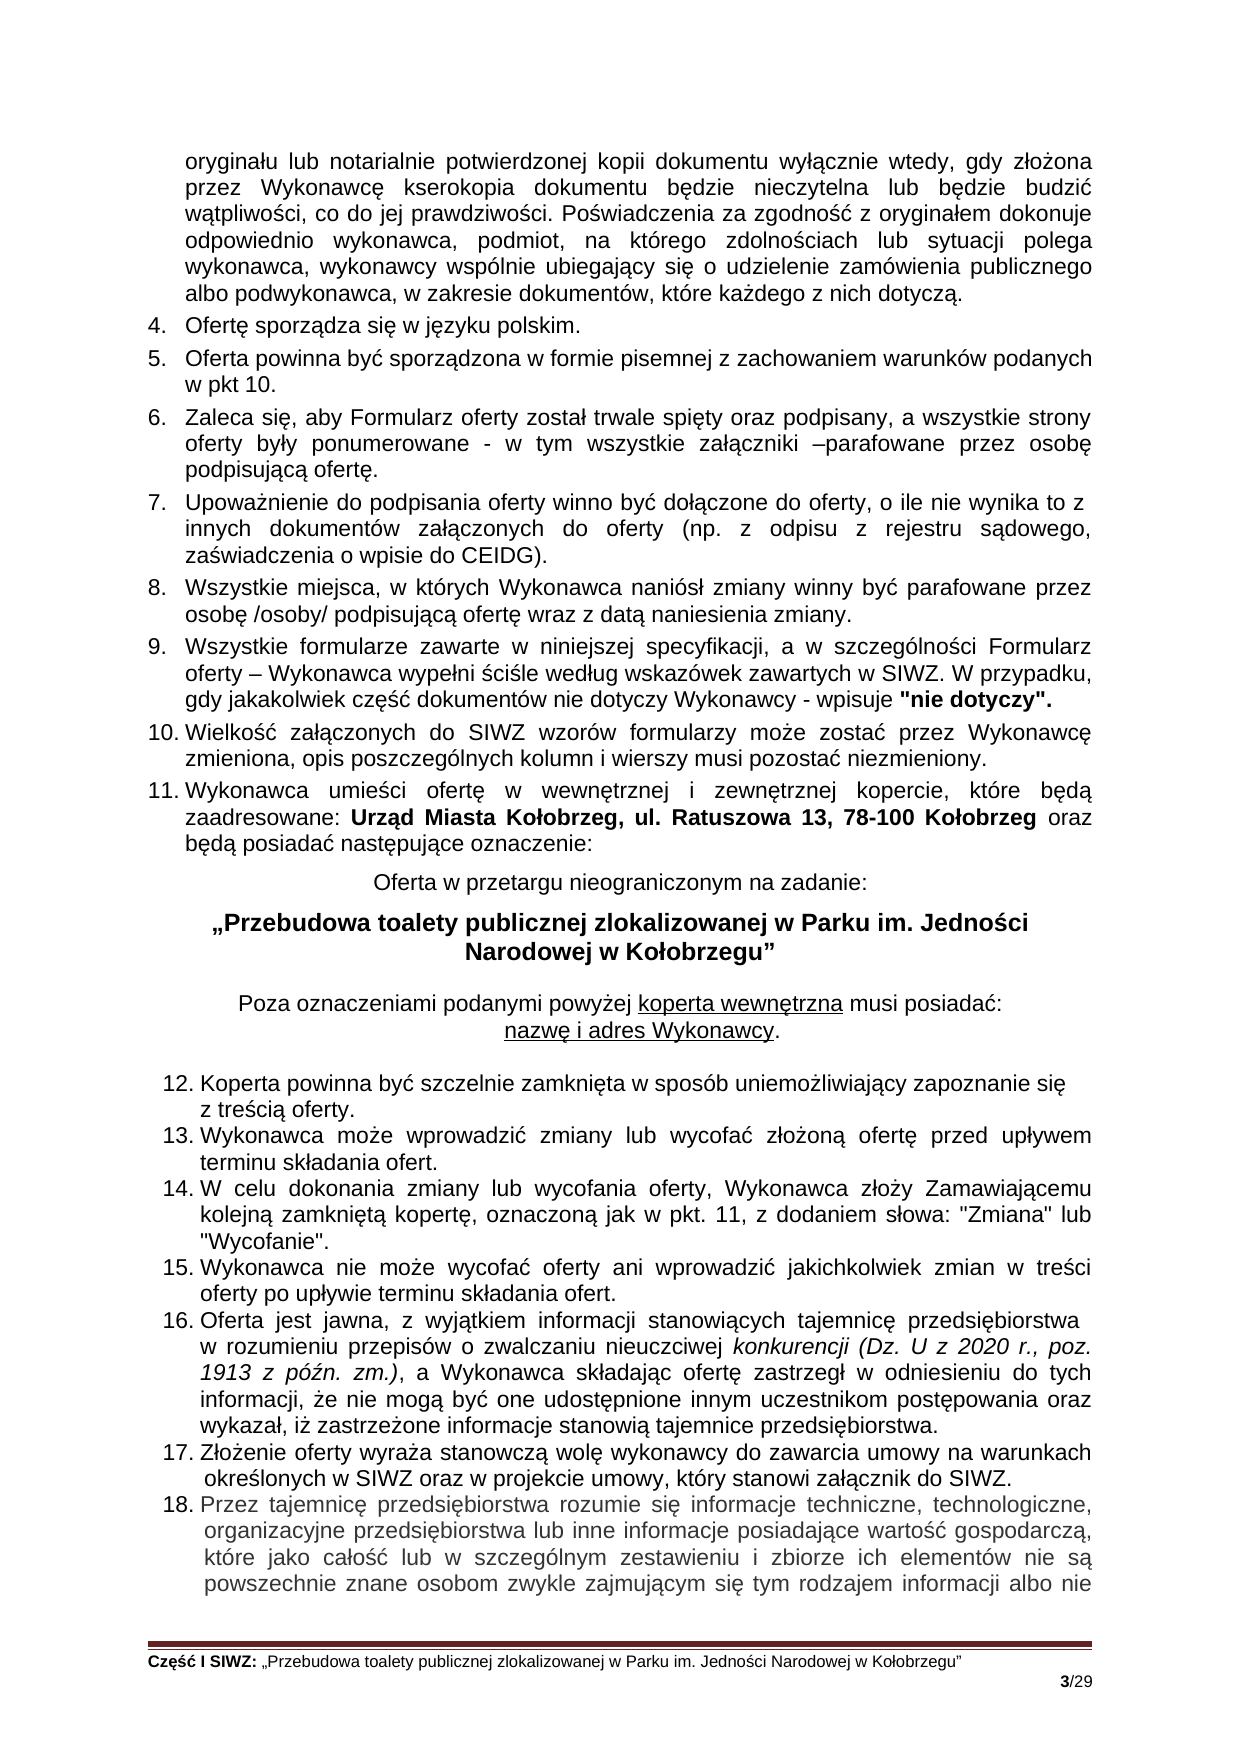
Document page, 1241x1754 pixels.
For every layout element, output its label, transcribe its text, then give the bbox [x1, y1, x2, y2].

text nazwę i adres Wykonawcy. [185, 1017, 1092, 1043]
list W celu dokonania zmiany lub wycofania oferty, Wykonawca złoży Zamawiającemu kolejną zamkniętą kopertę, oznaczoną jak w pkt. 11, z dodaniem słowa: "Zmiana" lub "Wycofanie". [162, 1175, 1092, 1254]
list Upoważnienie do podpisania oferty winno być dołączone do oferty, o ile nie wynika to z innych dokumentów załączonych do oferty (np. z odpisu z rejestru sądowego, zaświadczenia o wpisie do CEIDG). [148, 489, 1092, 568]
list Wielkość załączonych do SIWZ wzorów formularzy może zostać przez Wykonawcę zmieniona, opis poszczególnych kolumn i wierszy musi pozostać niezmieniony. [148, 718, 1092, 771]
list Ofertę sporządza się w języku polskim. [148, 312, 1092, 338]
list Zaleca się, aby Formularz oferty został trwale spięty oraz podpisany, a wszystkie strony oferty były ponumerowane - w tym wszystkie załączniki –parafowane przez osobę podpisującą ofertę. [148, 404, 1092, 483]
text z treścią oferty. [200, 1096, 1092, 1122]
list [148, 148, 1092, 306]
list Koperta powinna być szczelnie zamknięta w sposób uniemożliwiający zapoznanie się [162, 1069, 1092, 1096]
list Wszystkie miejsca, w których Wykonawca naniósł zmiany winny być parafowane przez osobę /osoby/ podpisującą ofertę wraz z datą naniesienia zmiany. [148, 574, 1092, 627]
text „Przebudowa toalety publicznej zlokalizowanej w Parku im. Jedności Narodowej w Kołobrzegu” [148, 908, 1092, 965]
text Oferta w przetargu nieograniczonym na zadanie: [148, 869, 1092, 895]
list Oferta powinna być sporządzona w formie pisemnej z zachowaniem warunków podanych w pkt 10. [148, 345, 1092, 397]
list Wykonawca może wprowadzić zmiany lub wycofać złożoną ofertę przed upływem terminu składania ofert. [162, 1122, 1092, 1175]
list Wszystkie formularze zawarte w niniejszej specyfikacji, a w szczególności Formularz oferty – Wykonawca wypełni ściśle według wskazówek zawartych w SIWZ. W przypadku, gdy jakakolwiek część dokumentów nie dotyczy Wykonawcy - wpisuje "nie dotyczy". [148, 633, 1092, 712]
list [162, 1491, 1092, 1597]
list Oferta jest jawna, z wyjątkiem informacji stanowiących tajemnicę przedsiębiorstwa w rozumieniu przepisów o zwalczaniu nieuczciwej konkurencji (Dz. U z 2020 r., poz. 1913 z późn. zm.), a Wykonawca składając ofertę zastrzegł w odniesieniu do tych informacji, że nie mogą być one udostępnione innym uczestnikom postępowania oraz wykazał, iż zastrzeżone informacje stanowią tajemnice przedsiębiorstwa. [162, 1307, 1092, 1438]
list Wykonawca nie może wycofać oferty ani wprowadzić jakichkolwiek zmian w treści oferty po upływie terminu składania ofert. [162, 1254, 1092, 1307]
list Wykonawca umieści ofertę w wewnętrznej i zewnętrznej kopercie, które będą zaadresowane: Urząd Miasta Kołobrzeg, ul. Ratuszowa 13, 78-100 Kołobrzeg oraz będą posiadać następujące oznaczenie: [148, 777, 1092, 857]
text Poza oznaczeniami podanymi powyżej koperta wewnętrzna musi posiadać: [148, 990, 1092, 1017]
list Złożenie oferty wyraża stanowczą wolę wykonawcy do zawarcia umowy na warunkach określonych w SIWZ oraz w projekcie umowy, który stanowi załącznik do SIWZ. [162, 1438, 1092, 1491]
